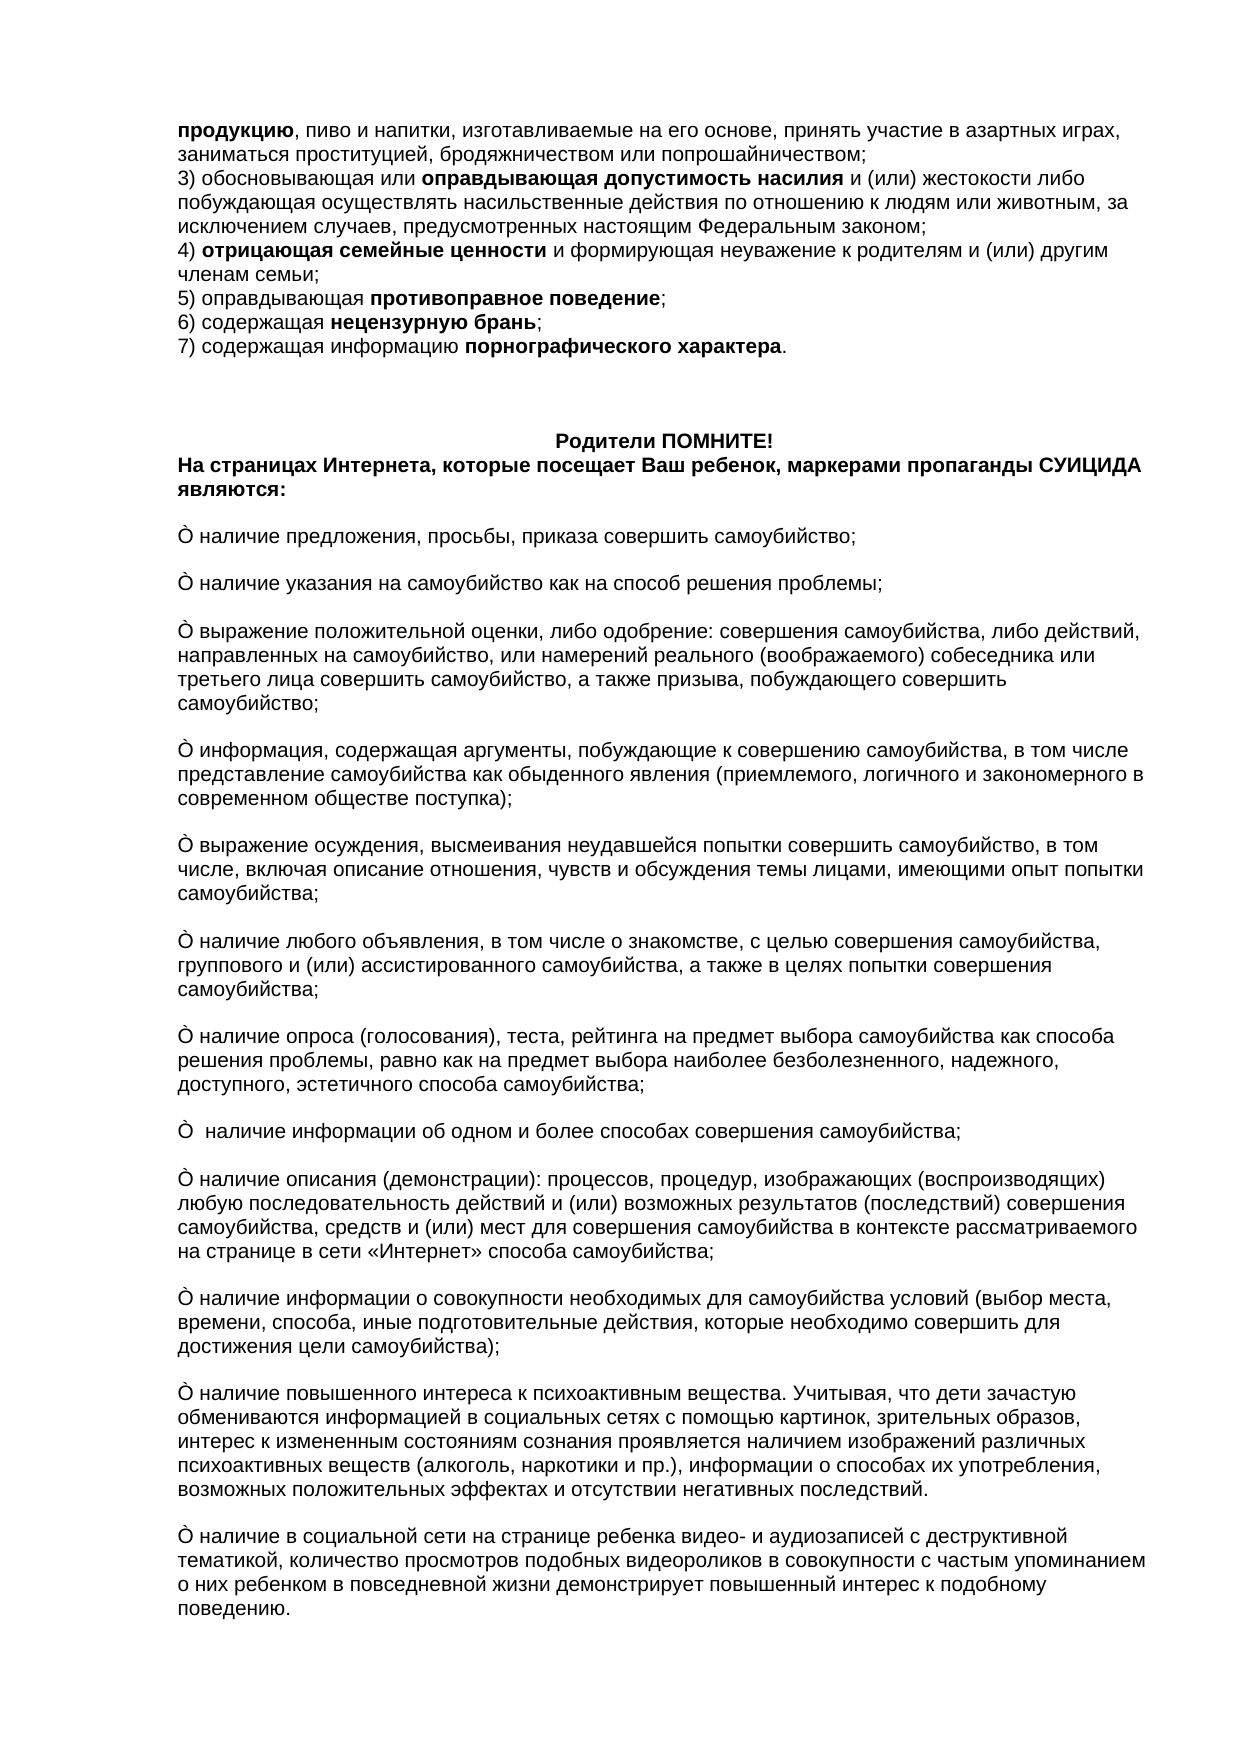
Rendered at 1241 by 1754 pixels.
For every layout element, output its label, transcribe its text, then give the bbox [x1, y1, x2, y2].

text Ò наличие опроса (голосования), теста, рейтинга на предмет выбора самоубийства как способа решения проблемы, равно как на предмет выбора наиболее безболезненного, надежного, доступного, эстетичного способа самоубийства; [177, 1024, 1152, 1096]
text Ò наличие в социальной сети на странице ребенка видео- и аудиозаписей с деструктивной тематикой, количество просмотров подобных видеороликов в совокупности с частым упоминанием о них ребенком в повседневной жизни демонстрирует повышенный интерес к подобному поведению. [177, 1524, 1152, 1620]
text На страницах Интернета, которые посещает Ваш ребенок, маркерами пропаганды СУИЦИДА являются: [177, 452, 1152, 500]
text 6) содержащая нецензурную брань; [177, 310, 1152, 334]
text 5) оправдывающая противоправное поведение; [177, 286, 1152, 310]
text Ò наличие любого объявления, в том числе о знакомстве, с целью совершения самоубийства, группового и (или) ассистированного самоубийства, а также в целях попытки совершения самоубийства; [177, 928, 1152, 1000]
text Ò выражение положительной оценки, либо одобрение: совершения самоубийства, либо действий, направленных на самоубийство, или намерений реального (воображаемого) собеседника или третьего лица совершить самоубийство, а также призыва, побуждающего совершить самоубийство; [177, 619, 1152, 714]
text Ò наличие информации об одном и более способах совершения самоубийства; [177, 1119, 1152, 1143]
text Ò наличие информации о совокупности необходимых для самоубийства условий (выбор места, времени, способа, иные подготовительные действия, которые необходимо совершить для достижения цели самоубийства); [177, 1286, 1152, 1358]
text Ò наличие повышенного интереса к психоактивным вещества. Учитывая, что дети зачастую обмениваются информацией в социальных сетях с помощью картинок, зрительных образов, интерес к измененным состояниям сознания проявляется наличием изображений различных психоактивных веществ (алкоголь, наркотики и пр.), информации о способах их употребления, возможных положительных эффектах и отсутствии негативных последствий. [177, 1381, 1152, 1501]
text Ò наличие описания (демонстрации): процессов, процедур, изображающих (воспроизводящих) любую последовательность действий и (или) возможных результатов (последствий) совершения самоубийства, средств и (или) мест для совершения самоубийства в контексте рассматриваемого на странице в сети «Интернет» способа самоубийства; [177, 1167, 1152, 1262]
text Родители ПОМНИТЕ! [177, 428, 1152, 452]
text Ò выражение осуждения, высмеивания неудавшейся попытки совершить самоубийство, в том числе, включая описание отношения, чувств и обсуждения темы лицами, имеющими опыт попытки самоубийства; [177, 833, 1152, 905]
text Ò информация, содержащая аргументы, побуждающие к совершению самоубийства, в том числе представление самоубийства как обыденного явления (приемлемого, логичного и закономерного в современном обществе поступка); [177, 738, 1152, 810]
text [177, 118, 1152, 166]
text 3) обосновывающая или оправдывающая допустимость насилия и (или) жестокости либо побуждающая осуществлять насильственные действия по отношению к людям или животным, за исключением случаев, предусмотренных настоящим Федеральным законом; [177, 166, 1152, 238]
text 4) отрицающая семейные ценности и формирующая неуважение к родителям и (или) другим членам семьи; [177, 238, 1152, 286]
text Ò наличие указания на самоубийство как на способ решения проблемы; [177, 571, 1152, 595]
text Ò наличие предложения, просьбы, приказа совершить самоубийство; [177, 524, 1152, 548]
text 7) содержащая информацию порнографического характера. [177, 334, 1152, 358]
